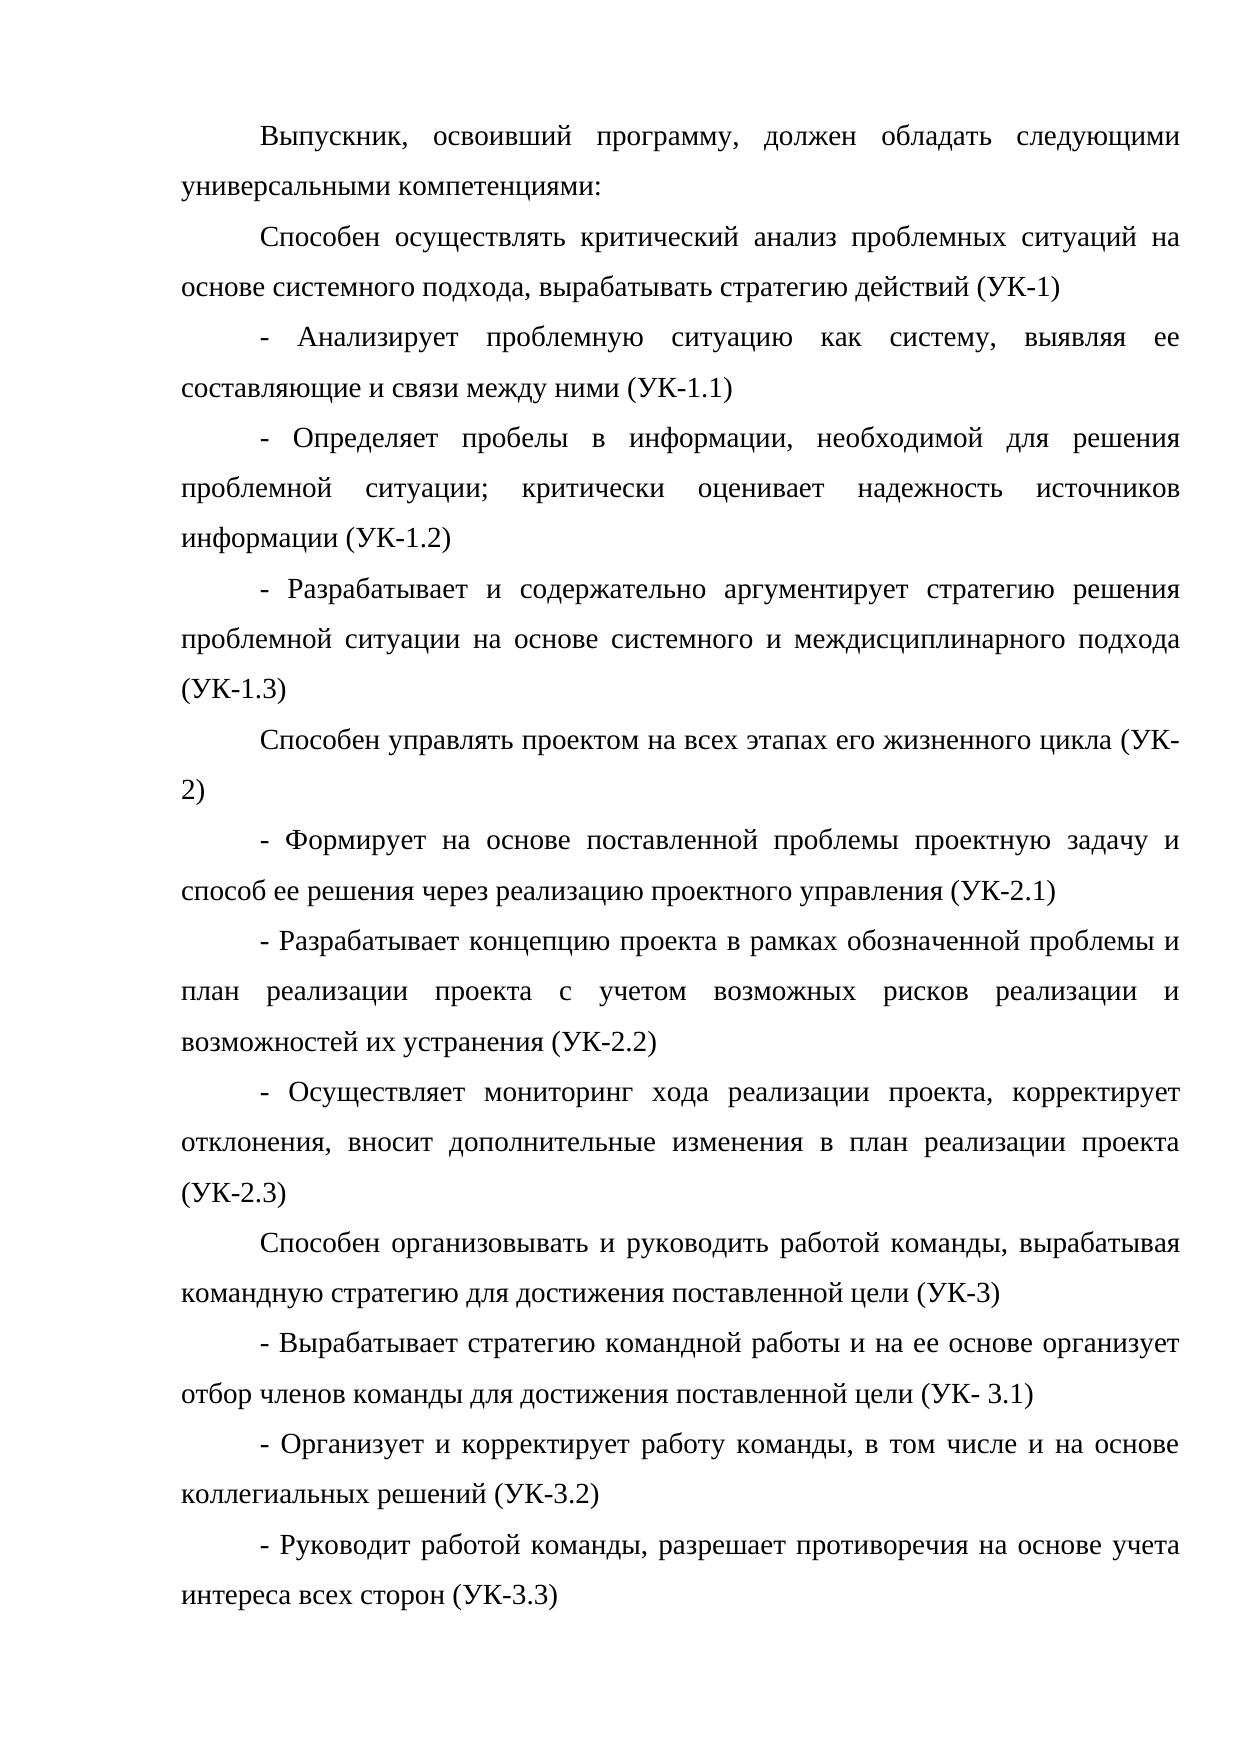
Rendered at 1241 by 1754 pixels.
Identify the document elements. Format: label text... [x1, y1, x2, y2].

table_cell Выпускник, освоивший программу, должен обладать следующими универсальными компетенциями: Способен осуществлять критический анализ проблемных ситуаций на основе системного подхода, вырабатывать стратегию действий (УК-1) - Анализирует проблемную ситуацию как систему, выявляя ее составляющие и связи между ними (УК-1.1) - Определяет пробелы в информации, необходимой для решения проблемной ситуации; критически оценивает надежность источников информации (УК-1.2) - Разрабатывает и содержательно аргументирует стратегию решения проблемной ситуации на основе системного и междисциплинарного подхода (УК-1.3) Способен управлять проектом на всех этапах его жизненного цикла (УК-2) - Формирует на основе поставленной проблемы проектную задачу и способ ее решения через реализацию проектного управления (УК-2.1) - Разрабатывает концепцию проекта в рамках обозначенной проблемы и план реализации проекта с учетом возможных рисков реализации и возможностей их устранения (УК-2.2) - Осуществляет мониторинг хода реализации проекта, корректирует отклонения, вносит дополнительные изменения в план реализации проекта (УК-2.3) Способен организовывать и руководить работой команды, вырабатывая командную стратегию для достижения поставленной цели (УК-3) - Вырабатывает стратегию командной работы и на ее основе организует отбор членов команды для достижения поставленной цели (УК- 3.1) - Организует и корректирует работу команды, в том числе и на основе коллегиальных решений (УК-3.2) - Руководит работой команды, разрешает противоречия на основе учета интереса всех сторон (УК-3.3) Способен применять современные коммуникативные технологии, в том числе на иностранном(ых) языке(ах), для академического и профессионального взаимодействия (УК-4) - Осуществляет деловую переписку для профессионального взаимодействия, в том числе на иностранном языке (УК-4.1) - Представляет результаты своей профессиональной деятельности и участвует в дискуссиях на иностранном языке (УК-4.2) Способен анализировать и учитывать разнообразие культур в процессе межкультурного взаимодействия (УК-5) - Анализирует важнейшие идеологические и культурные ценности (УК -5.1) - Выстраивает социальное и профессиональное взаимодействие с учетом особенностей деловой и общей культуры представителей других этносов и конфессий, различных социальных групп (УК-5.2) Способен определять и реализовывать приоритеты собственной деятельности и способы ее совершенствования на основе самооценки (УК-6) - Оценивает свои ресурсы и их пределы (личностные, ситуативные, временные) для успешного выполнения порученного задания (УК-6.1) - Определяет образовательные потребности и способы совершенствования собственной (в том числе профессиональной) деятельности на основе самооценки (УК-6.2) - Выбирает и реализует стратегию собственного развития в профессиональной сфере (УК-6.3) [177, 118, 1184, 1627]
